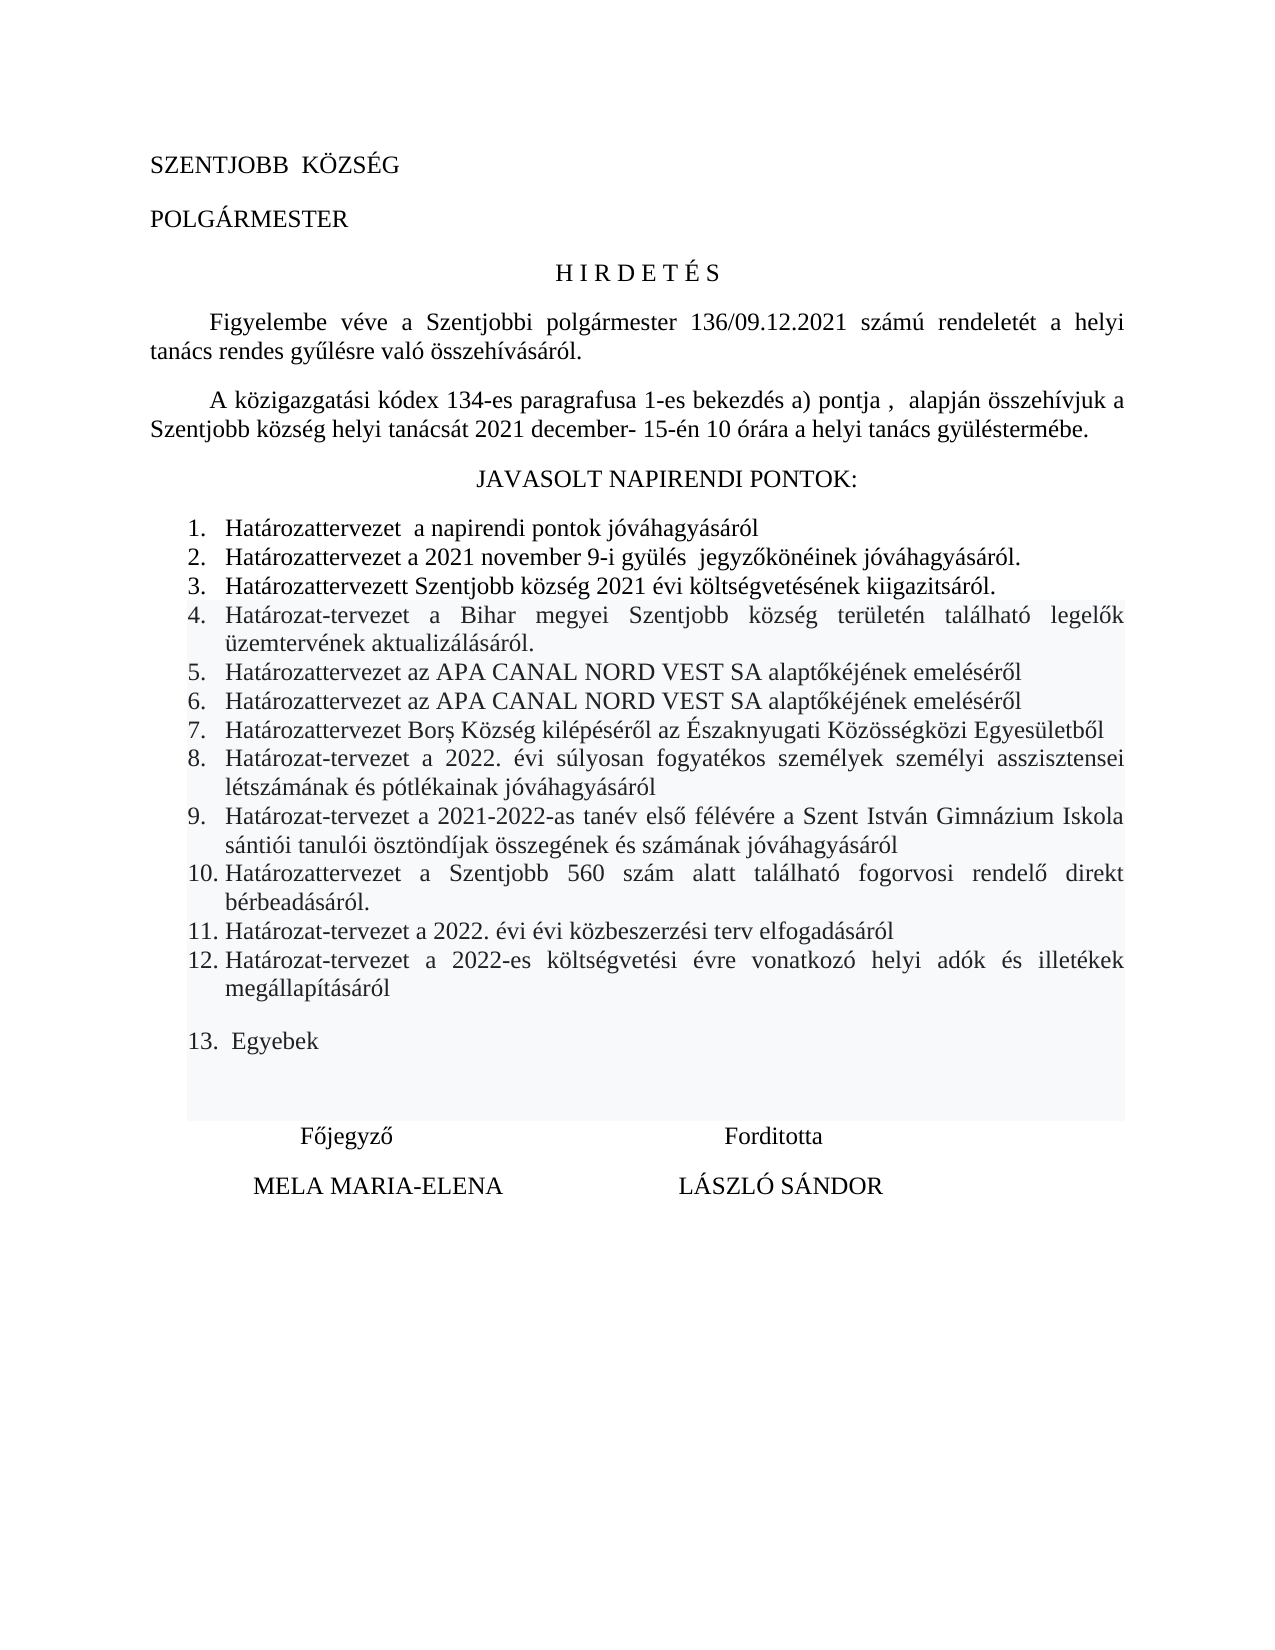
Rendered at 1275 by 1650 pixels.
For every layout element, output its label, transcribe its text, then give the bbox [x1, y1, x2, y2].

list Határozattervezet Borș Község kilépéséről az Északnyugati Közösségközi Egyesületből [187, 715, 1125, 743]
text MELA MARIA-ELENA LÁSZLÓ SÁNDOR [150, 1171, 1125, 1200]
list Határozat-tervezet a 2022. évi súlyosan fogyatékos személyek személyi asszisztensei létszámának és pótlékainak jóváhagyásáról [187, 743, 1125, 801]
list Határozattervezet a 2021 november 9-i gyülés jegyzőkönéinek jóváhagyásáról. [187, 542, 1125, 571]
list Határozat-tervezet a Bihar megyei Szentjobb község területén található legelők üzemtervének aktualizálásáról. [187, 600, 1125, 657]
text SZENTJOBB KÖZSÉG [150, 150, 1125, 179]
list Határozattervezet a Szentjobb 560 szám alatt található fogorvosi rendelő direkt bérbeadásáról. [187, 858, 1125, 916]
list Határozattervezet a napirendi pontok jóváhagyásáról [187, 513, 1125, 542]
list Határozat-tervezet a 2022-es költségvetési évre vonatkozó helyi adók és illetékek megállapításáról [187, 945, 1125, 1002]
text Főjegyző Forditotta [150, 1121, 1125, 1150]
list Határozat-tervezet a 2022. évi évi közbeszerzési terv elfogadásáról [187, 916, 1125, 945]
list Határozattervezet az APA CANAL NORD VEST SA alaptőkéjének emeléséről [187, 657, 1125, 686]
list Határozattervezett Szentjobb község 2021 évi költségvetésének kiigazitsáról. [187, 571, 1125, 600]
list Határozattervezet az APA CANAL NORD VEST SA alaptőkéjének emeléséről [187, 686, 1125, 715]
text H I R D E T É S [150, 258, 1125, 286]
text JAVASOLT NAPIRENDI PONTOK: [150, 464, 1125, 493]
text Figyelembe véve a Szentjobbi polgármester 136/09.12.2021 számú rendeletét a helyi tanács rendes gyűlésre való összehívásáról. [150, 307, 1125, 365]
list Határozat-tervezet a 2021-2022-as tanév első félévére a Szent István Gimnázium Iskola sántiói tanulói ösztöndíjak összegének és számának jóváhagyásáról [187, 801, 1125, 858]
text POLGÁRMESTER [150, 204, 1125, 233]
text A közigazgatási kódex 134-es paragrafusa 1-es bekezdés a) pontja , alapján összehívjuk a Szentjobb község helyi tanácsát 2021 december- 15-én 10 órára a helyi tanács gyüléstermébe. [150, 386, 1125, 443]
list Egyebek [187, 1002, 1125, 1062]
